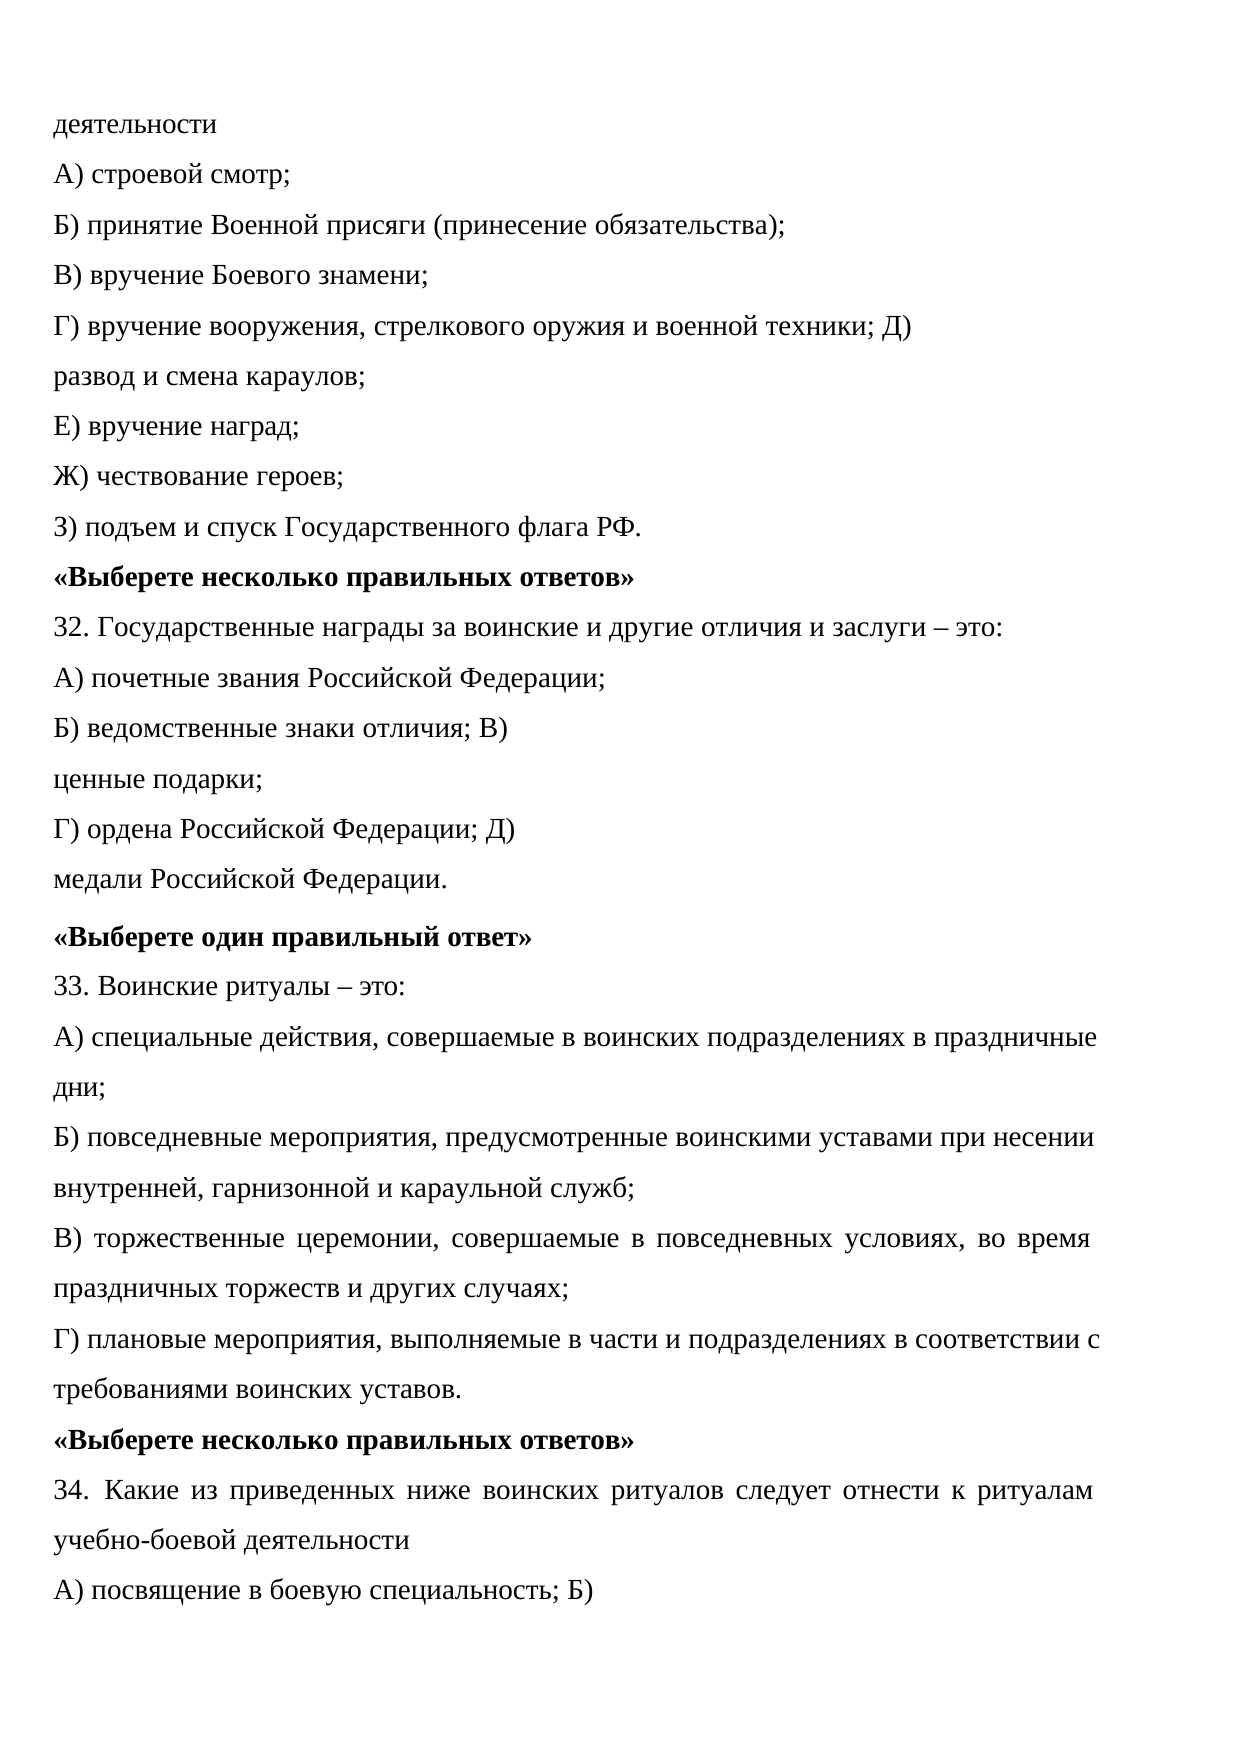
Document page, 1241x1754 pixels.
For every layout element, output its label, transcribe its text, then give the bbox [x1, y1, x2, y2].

subtitle «Выберете несколько правильных ответов» [53, 559, 1190, 593]
list Воинские ритуалы – это: [53, 968, 1190, 1002]
list Какие из приведенных ниже воинских ритуалов следует отнести к ритуалам учебно-боевой деятельности [53, 1472, 1150, 1556]
text А) специальные действия, совершаемые в воинских подразделениях в праздничные дни; [53, 1019, 1137, 1103]
text Б) повседневные мероприятия, предусмотренные воинскими уставами при несении внутренней, гарнизонной и караульной служб; [53, 1119, 1190, 1203]
text З) подъем и спуск Государственного флага РФ. [53, 509, 1190, 542]
subtitle «Выберете несколько правильных ответов» [53, 1422, 1190, 1456]
list Государственные награды за воинские и другие отличия и заслуги – это: А) почетные звания Российской Федерации; [53, 609, 1037, 693]
text Б) ведомственные знаки отличия; В) ценные подарки; [53, 711, 513, 794]
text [53, 1572, 614, 1606]
text Б) принятие Военной присяги (принесение обязательства); В) вручение Боевого знамени; [53, 207, 821, 291]
text Ж) чествование героев; [53, 458, 1190, 492]
text Е) вручение наград; [53, 409, 1190, 442]
text Г) плановые мероприятия, выполняемые в части и подразделениях в соответствии с требованиями воинских уставов. [53, 1321, 1190, 1405]
text В) торжественные церемонии, совершаемые в повседневных условиях, во время праздничных торжеств и других случаях; [53, 1220, 1190, 1304]
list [53, 106, 1149, 140]
subtitle «Выберете один правильный ответ» [53, 919, 1190, 952]
text Г) ордена Российской Федерации; Д) медали Российской Федерации. [53, 811, 538, 895]
text Г) вручение вооружения, стрелкового оружия и военной техники; Д) развод и смена караулов; [53, 308, 919, 392]
text А) строевой смотр; [53, 157, 1190, 190]
